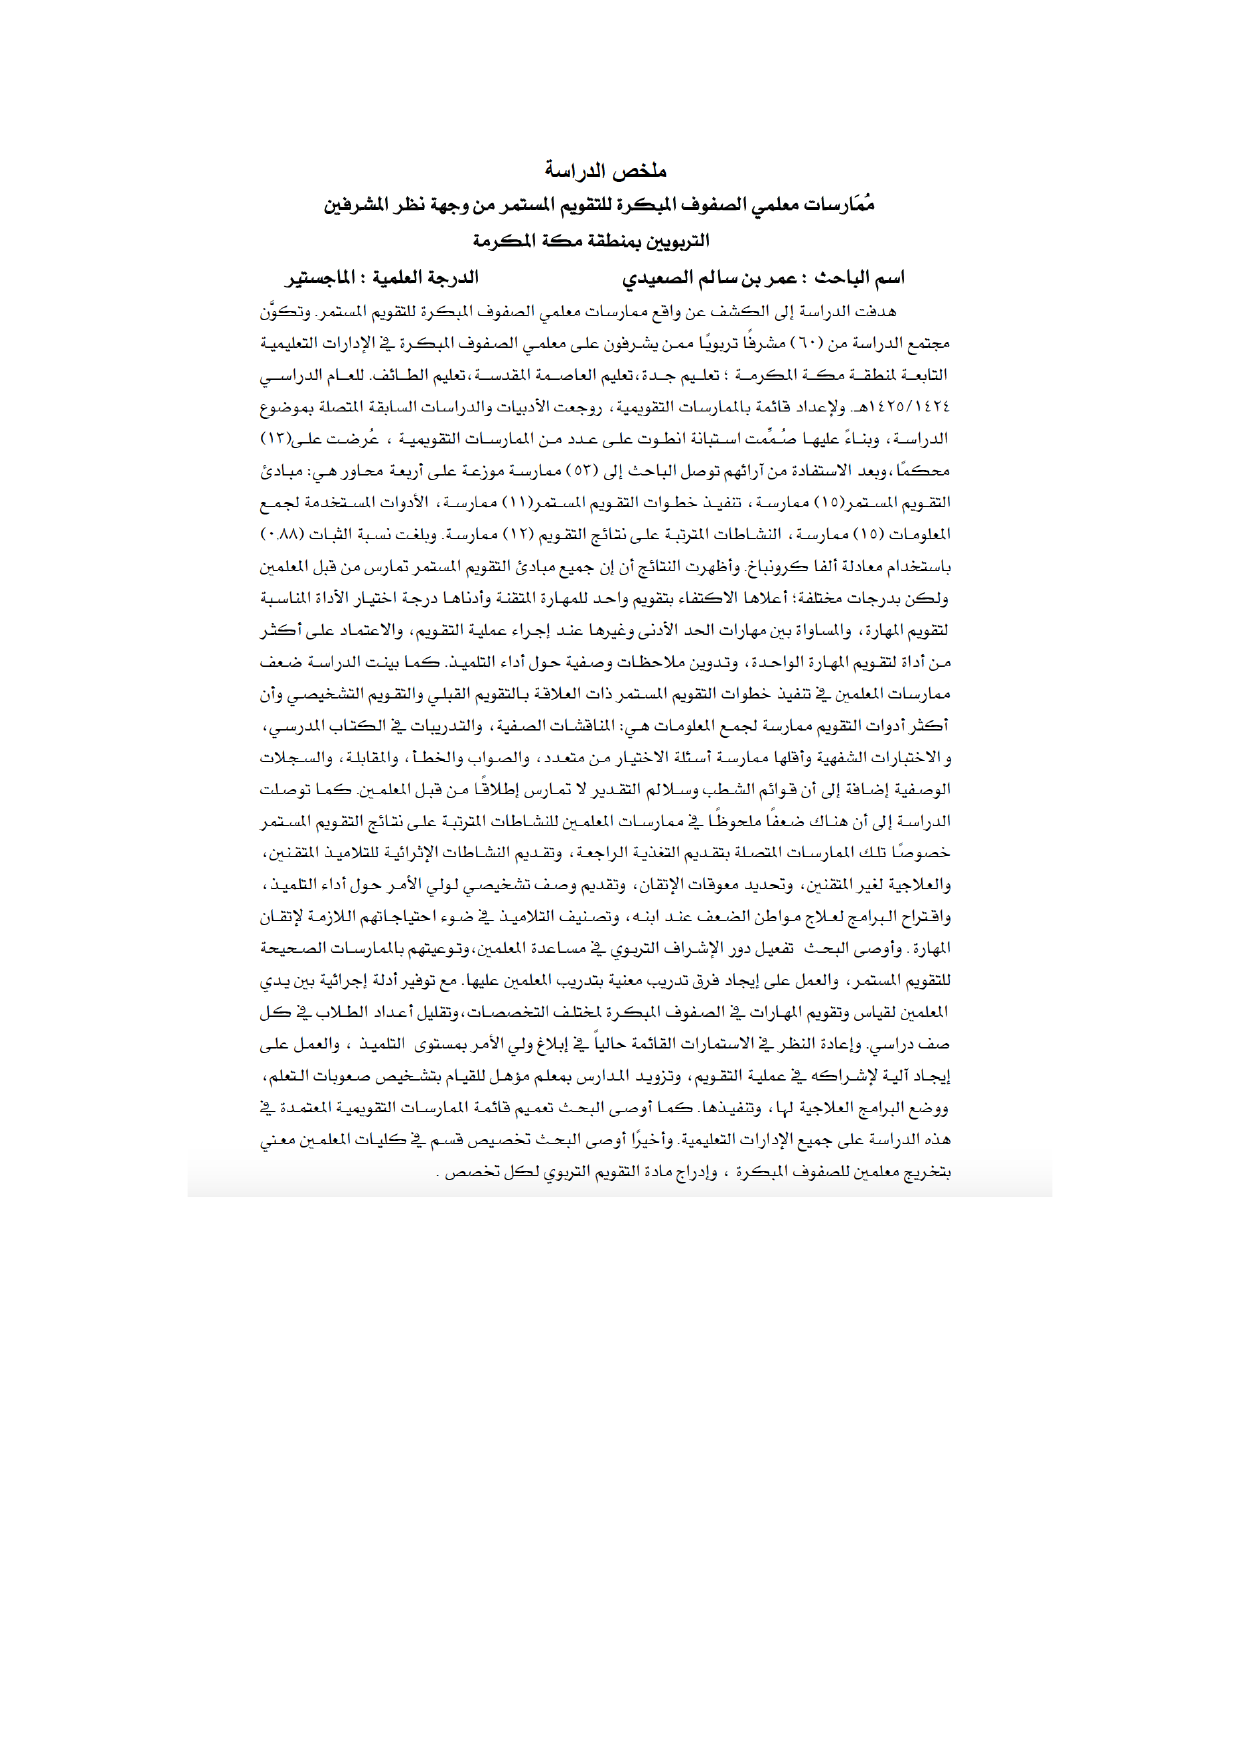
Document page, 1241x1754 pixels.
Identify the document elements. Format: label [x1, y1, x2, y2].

picture [187, 150, 1053, 1197]
